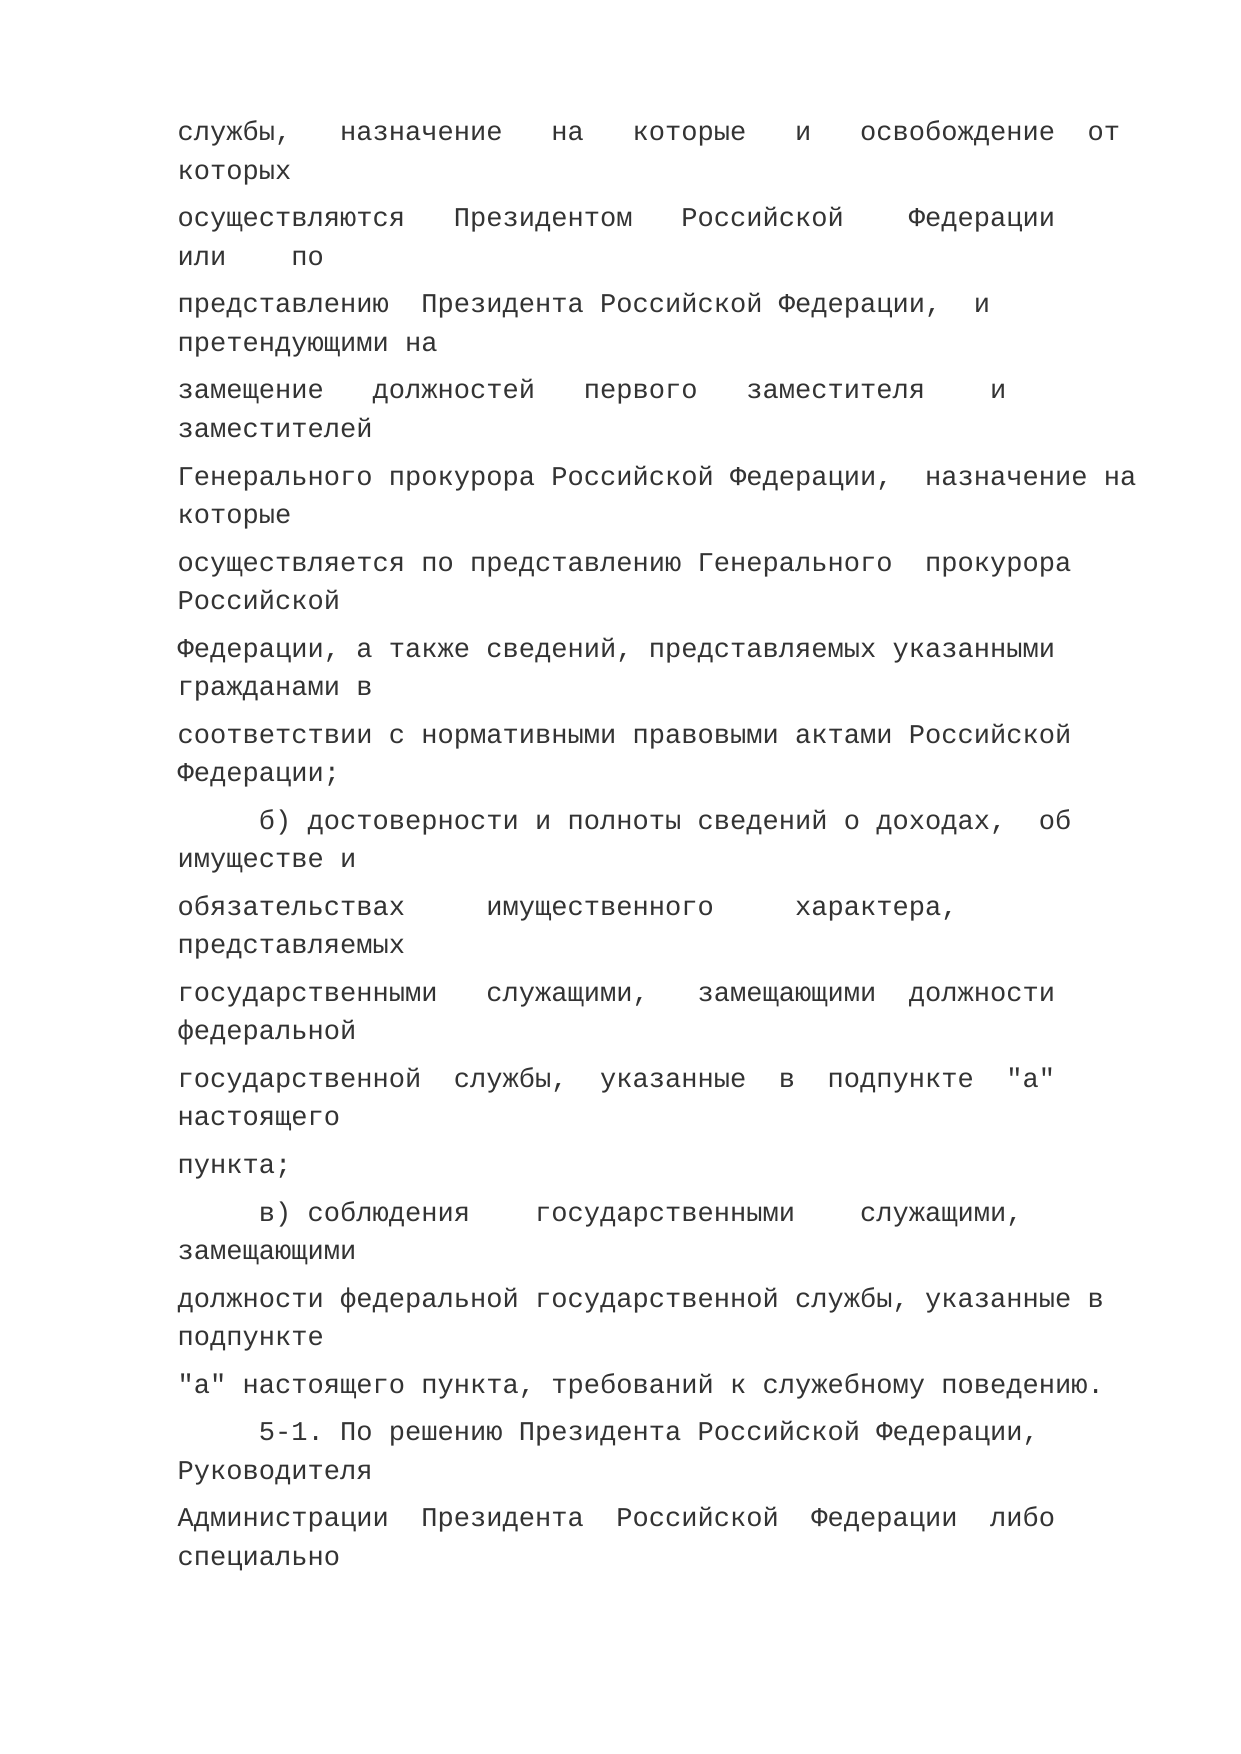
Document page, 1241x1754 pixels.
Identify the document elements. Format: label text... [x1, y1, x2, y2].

text в) соблюдения государственными служащими, замещающими [177, 1198, 1152, 1267]
text осуществляются Президентом Российской Федерации или по [177, 204, 1152, 273]
text пункта; [177, 1151, 1152, 1181]
text представлению Президента Российской Федерации, и претендующими на [177, 290, 1152, 359]
text 5-1. По решению Президента Российской Федерации, Руководителя [177, 1418, 1152, 1487]
text Федерации, а также сведений, представляемых указанными гражданами в [177, 634, 1152, 703]
text службы, назначение на которые и освобождение от которых [177, 118, 1152, 187]
text соответствии с нормативными правовыми актами Российской Федерации; [177, 720, 1152, 789]
text государственной службы, указанные в подпункте "а" настоящего [177, 1064, 1152, 1134]
text должности федеральной государственной службы, указанные в подпункте [177, 1284, 1152, 1353]
text осуществляется по представлению Генерального прокурора Российской [177, 548, 1152, 617]
text Администрации Президента Российской Федерации либо специально [177, 1504, 1152, 1573]
text "а" настоящего пункта, требований к служебному поведению. [177, 1370, 1152, 1401]
text обязательствах имущественного характера, представляемых [177, 892, 1152, 962]
text замещение должностей первого заместителя и заместителей [177, 376, 1152, 445]
text государственными служащими, замещающими должности федеральной [177, 978, 1152, 1048]
text б) достоверности и полноты сведений о доходах, об имуществе и [177, 806, 1152, 876]
text Генерального прокурора Российской Федерации, назначение на которые [177, 462, 1152, 531]
